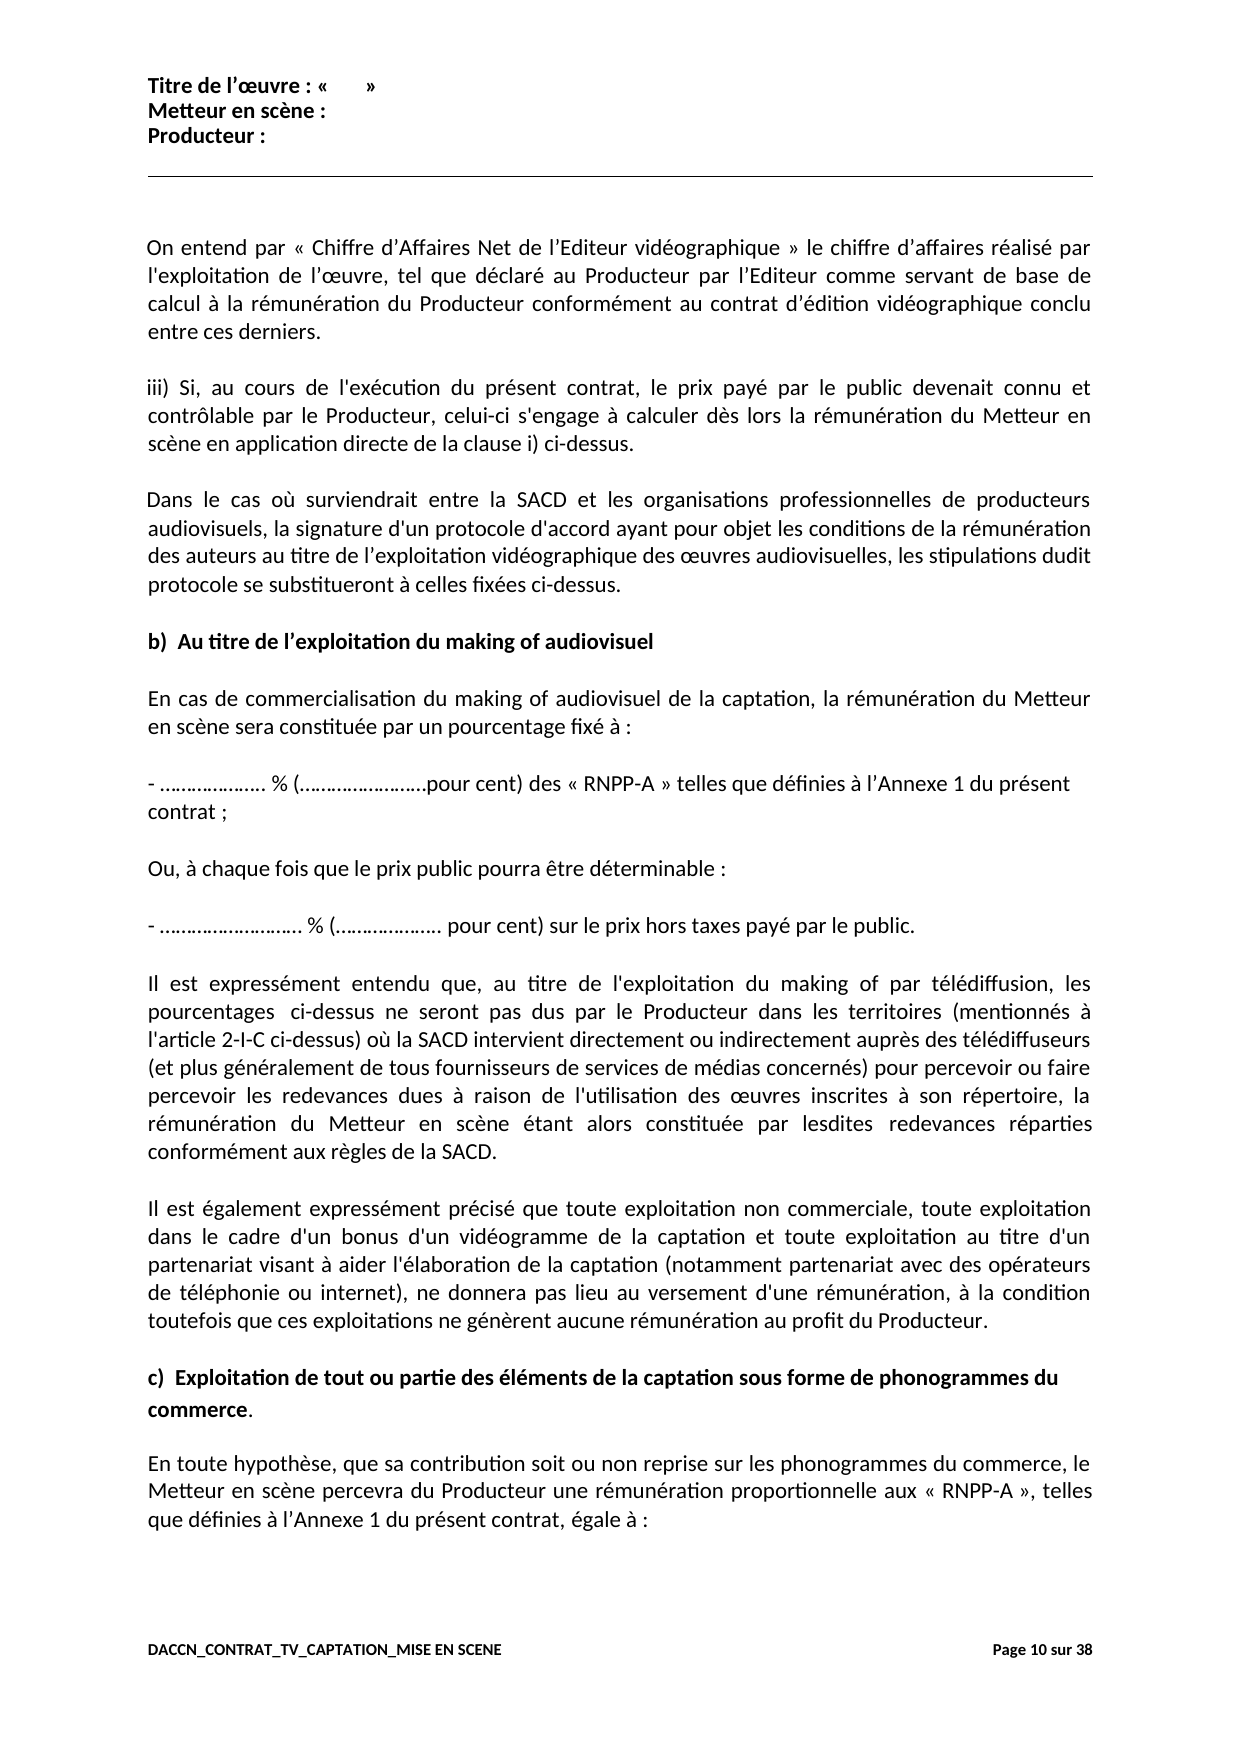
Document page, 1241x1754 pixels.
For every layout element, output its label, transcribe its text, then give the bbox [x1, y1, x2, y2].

text Dans le cas où surviendrait entre la SACD et les organisations professionnelles de producteurs audiovisuels, la signature d'un protocole d'accord ayant pour objet les conditions de la rémunération des auteurs au titre de l’exploitation vidéographique des œuvres audiovisuelles, les stipulations dudit protocole se substitueront à celles fixées ci-dessus. [146, 486, 1093, 598]
text En cas de commercialisation du making of audiovisuel de la captation, la rémunération du Metteur en scène sera constituée par un pourcentage fixé à : [148, 684, 1093, 740]
text iii) Si, au cours de l'exécution du présent contrat, le prix payé par le public devenait connu et contrôlable par le Producteur, celui-ci s'engage à calculer dès lors la rémunération du Metteur en scène en application directe de la clause i) ci-dessus. [146, 373, 1093, 458]
text c) Exploitation de tout ou partie des éléments de la captation sous forme de phonogrammes du commerce. [148, 1363, 1093, 1424]
text Ou, à chaque fois que le prix public pourra être déterminable : [148, 854, 1093, 882]
list Au titre de l’exploitation du making of audiovisuel [148, 627, 1093, 655]
text - ……………………… % (……………….. pour cent) sur le prix hors taxes payé par le public. [148, 912, 1093, 940]
text - ……………….. % (……………………pour cent) des « RNPP-A » telles que définies à l’Annexe 1 du présent contrat ; [148, 769, 1093, 825]
text Il est expressément entendu que, au titre de l'exploitation du making of par télédiffusion, les pourcentages ci-dessus ne seront pas dus par le Producteur dans les territoires (mentionnés à l'article 2-I-C ci-dessus) où la SACD intervient directement ou indirectement auprès des télédiffuseurs (et plus généralement de tous fournisseurs de services de médias concernés) pour percevoir ou faire percevoir les redevances dues à raison de l'utilisation des œuvres inscrites à son répertoire, la rémunération du Metteur en scène étant alors constituée par lesdites redevances réparties conformément aux règles de la SACD. [148, 969, 1093, 1165]
text Il est également expressément précisé que toute exploitation non commerciale, toute exploitation dans le cadre d'un bonus d'un vidéogramme de la captation et toute exploitation au titre d'un partenariat visant à aider l'élaboration de la captation (notamment partenariat avec des opérateurs de téléphonie ou internet), ne donnera pas lieu au versement d'une rémunération, à la condition toutefois que ces exploitations ne génèrent aucune rémunération au profit du Producteur. [148, 1194, 1093, 1334]
text On entend par « Chiffre d’Affaires Net de l’Editeur vidéographique » le chiffre d’affaires réalisé par l'exploitation de l’œuvre, tel que déclaré au Producteur par l’Editeur comme servant de base de calcul à la rémunération du Producteur conformément au contrat d’édition vidéographique conclu entre ces derniers. [146, 233, 1093, 346]
text En toute hypothèse, que sa contribution soit ou non reprise sur les phonogrammes du commerce, le Metteur en scène percevra du Producteur une rémunération proportionnelle aux « RNPP-A », telles que définies à l’Annexe 1 du présent contrat, égale à : [148, 1449, 1093, 1533]
